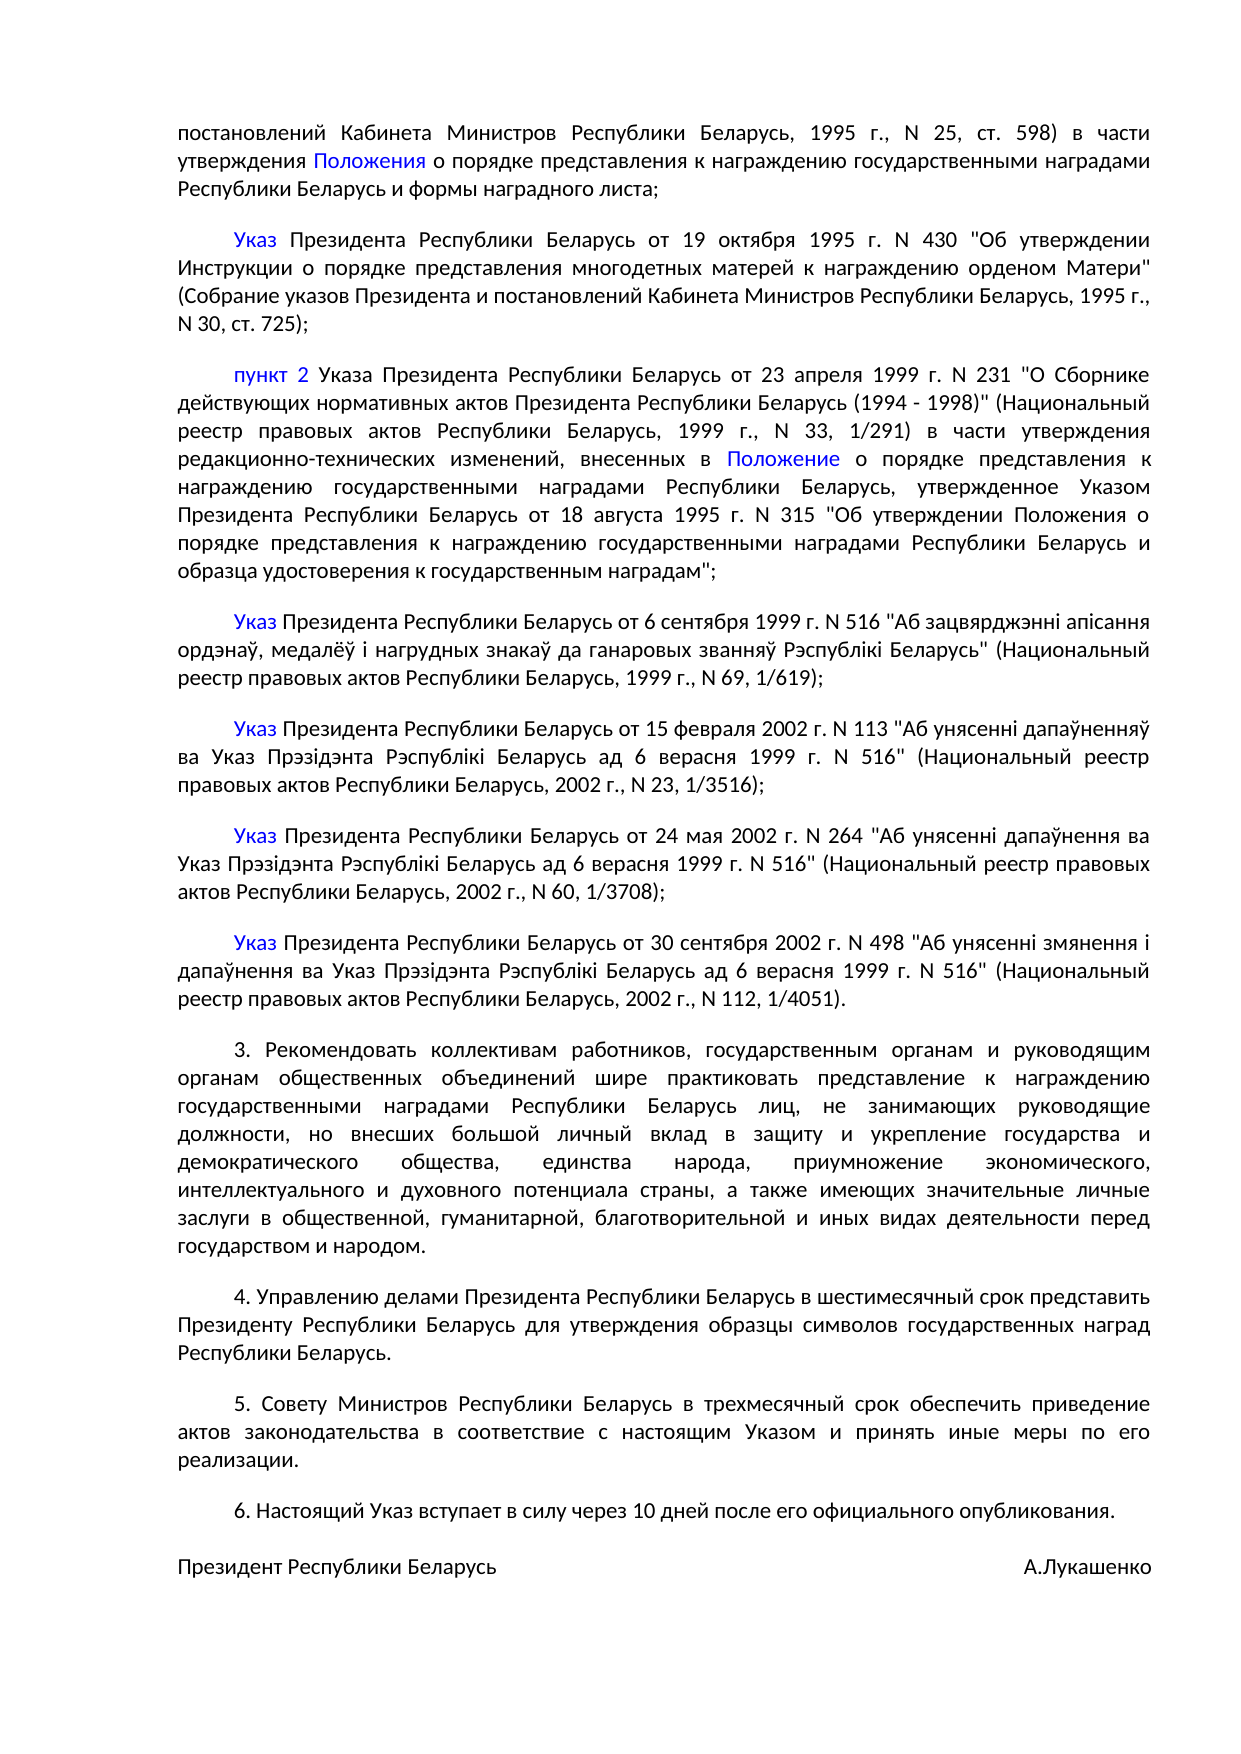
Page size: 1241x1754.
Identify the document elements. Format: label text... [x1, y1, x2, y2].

text пункт 2 Указа Президента Республики Беларусь от 23 апреля 1999 г. N 231 "О Сборнике действующих нормативных актов Президента Республики Беларусь (1994 - 1998)" (Национальный реестр правовых актов Республики Беларусь, 1999 г., N 33, 1/291) в части утверждения редакционно-технических изменений, внесенных в Положение о порядке представления к награждению государственными наградами Республики Беларусь, утвержденное Указом Президента Республики Беларусь от 18 августа 1995 г. N 315 "Об утверждении Положения о порядке представления к награждению государственными наградами Республики Беларусь и образца удостоверения к государственным наградам"; [177, 360, 1152, 584]
table_header Президент Республики Беларусь [177, 1552, 664, 1580]
text Указ Президента Республики Беларусь от 24 мая 2002 г. N 264 "Аб унясеннi дапаўнення ва Указ Прэзiдэнта Рэспублiкi Беларусь ад 6 верасня 1999 г. N 516" (Национальный реестр правовых актов Республики Беларусь, 2002 г., N 60, 1/3708); [177, 821, 1152, 905]
text 4. Управлению делами Президента Республики Беларусь в шестимесячный срок представить Президенту Республики Беларусь для утверждения образцы символов государственных наград Республики Беларусь. [177, 1282, 1152, 1366]
text Указ Президента Республики Беларусь от 6 сентября 1999 г. N 516 "Аб зацвярджэннi апiсання ордэнаў, медалёў i нагрудных знакаў да ганаровых званняў Рэспублiкi Беларусь" (Национальный реестр правовых актов Республики Беларусь, 1999 г., N 69, 1/619); [177, 607, 1152, 691]
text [177, 118, 1152, 202]
text Указ Президента Республики Беларусь от 19 октября 1995 г. N 430 "Об утверждении Инструкции о порядке представления многодетных матерей к награждению орденом Матери" (Собрание указов Президента и постановлений Кабинета Министров Республики Беларусь, 1995 г., N 30, ст. 725); [177, 225, 1152, 337]
text 3. Рекомендовать коллективам работников, государственным органам и руководящим органам общественных объединений шире практиковать представление к награждению государственными наградами Республики Беларусь лиц, не занимающих руководящие должности, но внесших большой личный вклад в защиту и укрепление государства и демократического общества, единства народа, приумножение экономического, интеллектуального и духовного потенциала страны, а также имеющих значительные личные заслуги в общественной, гуманитарной, благотворительной и иных видах деятельности перед государством и народом. [177, 1035, 1152, 1259]
text 5. Совету Министров Республики Беларусь в трехмесячный срок обеспечить приведение актов законодательства в соответствие с настоящим Указом и принять иные меры по его реализации. [177, 1389, 1152, 1473]
table_header А.Лукашенко [664, 1552, 1152, 1580]
text Указ Президента Республики Беларусь от 15 февраля 2002 г. N 113 "Аб унясеннi дапаўненняў ва Указ Прэзiдэнта Рэспублiкi Беларусь ад 6 верасня 1999 г. N 516" (Национальный реестр правовых актов Республики Беларусь, 2002 г., N 23, 1/3516); [177, 714, 1152, 798]
text Указ Президента Республики Беларусь от 30 сентября 2002 г. N 498 "Аб унясеннi змянення i дапаўнення ва Указ Прэзiдэнта Рэспублiкi Беларусь ад 6 верасня 1999 г. N 516" (Национальный реестр правовых актов Республики Беларусь, 2002 г., N 112, 1/4051). [177, 928, 1152, 1012]
text 6. Настоящий Указ вступает в силу через 10 дней после его официального опубликования. [177, 1496, 1152, 1524]
